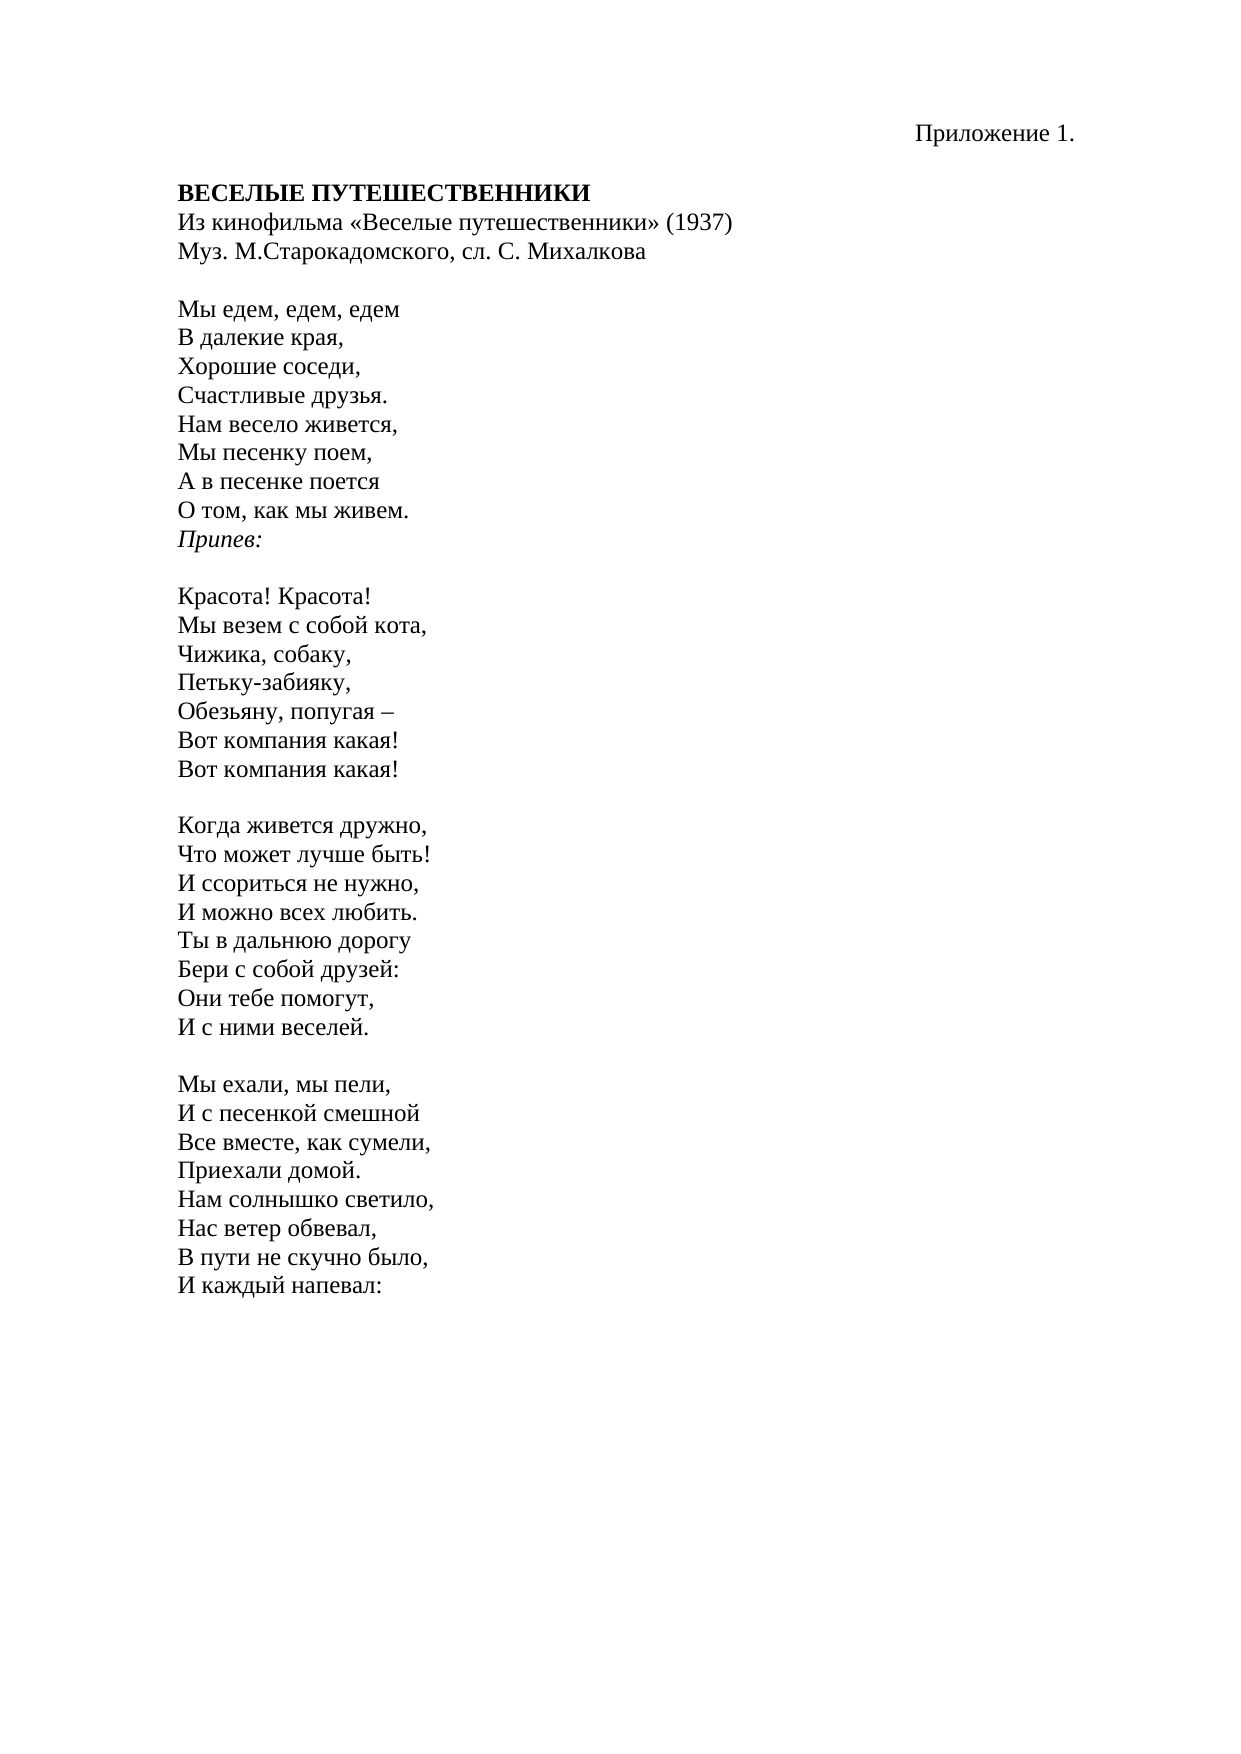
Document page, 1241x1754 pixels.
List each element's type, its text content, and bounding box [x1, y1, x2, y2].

text Когда живется дружно, Что может лучше быть! И ссориться не нужно, И можно всех любить. Ты в дальнюю дорогу Бери с собой друзей: Они тебе помогут, И с ними веселей. Мы ехали, мы пели, И с песенкой смешной Все вместе, как сумели, Приехали домой. Нам солнышко светило, Нас ветер обвевал, В пути не скучно было, И каждый напевал: [177, 811, 1152, 1327]
text ВЕСЕЛЫЕ ПУТЕШЕСТВЕННИКИ Из кинофильма «Веселые путешественники» (1937) Муз. М.Старокадомского, сл. С. Михалкова [177, 178, 1152, 264]
text Приложение 1. [915, 118, 1152, 147]
text Мы едем, едем, едем В далекие края, Хорошие соседи, Счастливые друзья. Нам весело живется, Мы песенку поем, А в песенке поется О том, как мы живем. Припев: Красота! Красота! Мы везем с собой кота, Чижика, собаку, Петьку-забияку, Обезьяну, попугая – Вот компания какая! Вот компания какая! [177, 294, 1152, 811]
